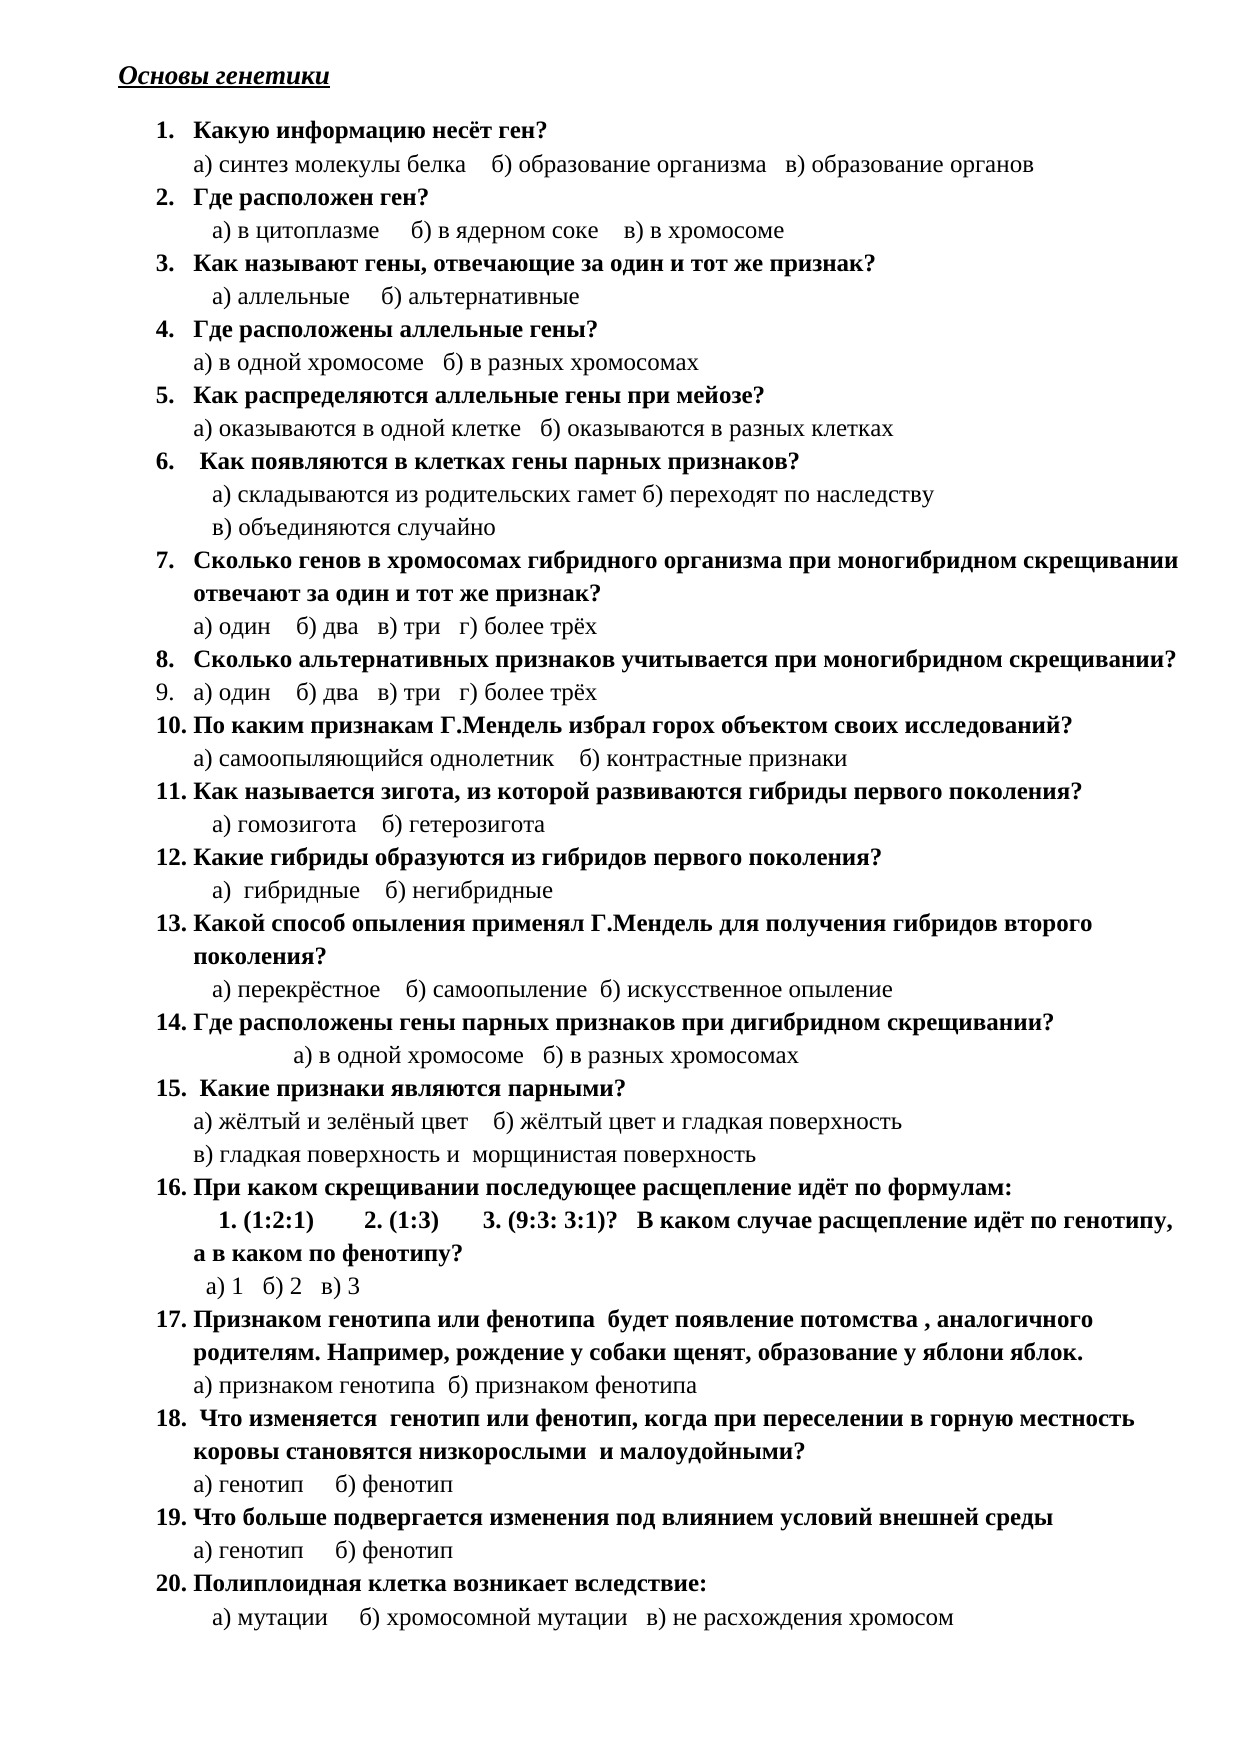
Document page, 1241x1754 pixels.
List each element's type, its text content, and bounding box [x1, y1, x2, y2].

list в) объединяются случайно [193, 512, 1181, 541]
list Как появляются в клетках гены парных признаков? [156, 446, 1181, 474]
list По каким признакам Г.Мендель избрал горох объектом своих исследований? [156, 710, 1181, 739]
list а) мутации б) хромосомной мутации в) не расхождения хромосом [193, 1602, 1181, 1630]
list а) гомозигота б) гетерозигота [193, 809, 1181, 838]
list Какую информацию несёт ген? [156, 116, 1181, 144]
list Как называют гены, отвечающие за один и тот же признак? [156, 248, 1181, 276]
list Признаком генотипа или фенотипа будет появление потомства , аналогичного родителям. Например, рождение у собаки щенят, образование у яблони яблок. [156, 1304, 1181, 1366]
list а) генотип б) фенотип [193, 1469, 1181, 1498]
list Полиплоидная клетка возникает вследствие: [156, 1568, 1181, 1597]
list а) один б) два в) три г) более трёх [193, 611, 1181, 640]
list а) синтез молекулы белка б) образование организма в) образование органов [193, 149, 1181, 177]
list Где расположены гены парных признаков при дигибридном скрещивании? [156, 1007, 1181, 1036]
list При каком скрещивании последующее расщепление идёт по формулам: [156, 1172, 1181, 1201]
list а) генотип б) фенотип [193, 1536, 1181, 1564]
list а) в цитоплазме б) в ядерном соке в) в хромосоме [193, 215, 1181, 243]
list а) жёлтый и зелёный цвет б) жёлтый цвет и гладкая поверхность [193, 1106, 1181, 1135]
list Где расположен ген? [156, 182, 1181, 210]
list Какие признаки являются парными? [156, 1073, 1181, 1102]
list а) признаком генотипа б) признаком фенотипа [193, 1370, 1181, 1399]
list а) в одной хромосоме б) в разных хромосомах [193, 1040, 1181, 1069]
list Что больше подвергается изменения под влиянием условий внешней среды [156, 1502, 1181, 1531]
list 1. (1:2:1) 2. (1:3) 3. (9:3: 3:1)? В каком случае расщепление идёт по генотипу, а в каком по фенотипу? [193, 1205, 1181, 1267]
list Как распределяются аллельные гены при мейозе? [156, 380, 1181, 408]
list Какой способ опыления применял Г.Мендель для получения гибридов второго поколения? [156, 908, 1181, 970]
list Какие гибриды образуются из гибридов первого поколения? [156, 842, 1181, 871]
list а) аллельные б) альтернативные [193, 281, 1181, 309]
list а) оказываются в одной клетке б) оказываются в разных клетках [193, 413, 1181, 442]
list в) гладкая поверхность и морщинистая поверхность [193, 1139, 1181, 1168]
list а) 1 б) 2 в) 3 [193, 1271, 1181, 1300]
list а) самоопыляющийся однолетник б) контрастные признаки [193, 743, 1181, 772]
list Сколько альтернативных признаков учитывается при моногибридном скрещивании? [156, 644, 1181, 673]
list а) складываются из родительских гамет б) переходят по наследству [193, 479, 1181, 508]
list Сколько генов в хромосомах гибридного организма при моногибридном скрещивании отвечают за один и тот же признак? [156, 545, 1181, 607]
list Как называется зигота, из которой развиваются гибриды первого поколения? [156, 776, 1181, 805]
list Где расположены аллельные гены? [156, 314, 1181, 342]
text Основы генетики [118, 59, 1181, 90]
list а) перекрёстное б) самоопыление б) искусственное опыление [193, 974, 1181, 1003]
list Что изменяется генотип или фенотип, когда при переселении в горную местность коровы становятся низкорослыми и малоудойными? [156, 1403, 1181, 1465]
list а) гибридные б) негибридные [193, 875, 1181, 904]
list а) один б) два в) три г) более трёх [156, 677, 1181, 706]
list а) в одной хромосоме б) в разных хромосомах [193, 347, 1181, 376]
